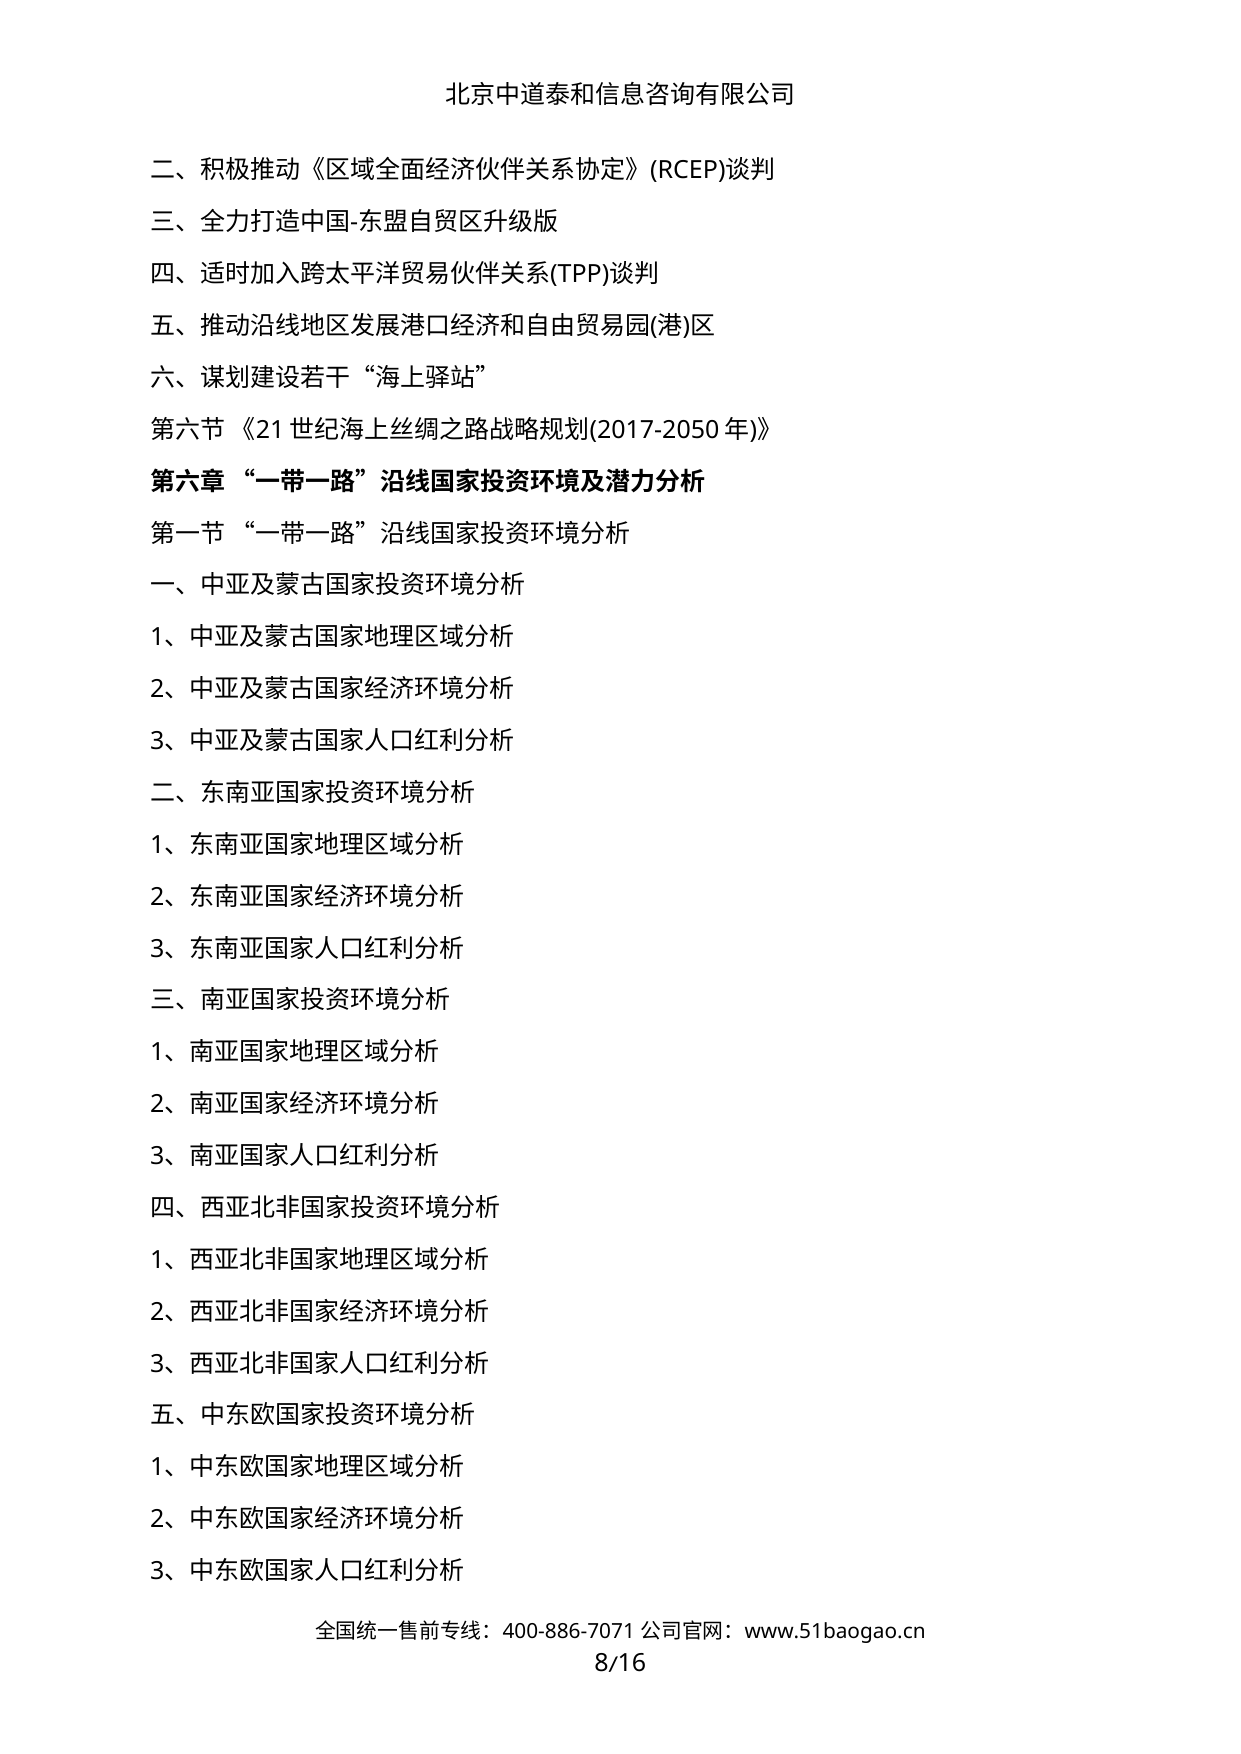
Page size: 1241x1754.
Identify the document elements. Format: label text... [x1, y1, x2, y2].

text 一、中亚及蒙古国家投资环境分析 [150, 565, 1090, 601]
text 六、谋划建设若干“海上驿站” [150, 357, 1090, 394]
text 五、推动沿线地区发展港口经济和自由贸易园(港)区 [150, 306, 1090, 342]
text 3、东南亚国家人口红利分析 [150, 928, 1090, 964]
text 2、西亚北非国家经济环境分析 [150, 1291, 1090, 1327]
text 四、西亚北非国家投资环境分析 [150, 1187, 1090, 1224]
text 第六节 《21世纪海上丝绸之路战略规划(2017-2050年)》 [150, 409, 1090, 446]
text 1、南亚国家地理区域分析 [150, 1032, 1090, 1068]
text 第六章 “一带一路”沿线国家投资环境及潜力分析 [150, 461, 1090, 497]
text 3、南亚国家人口红利分析 [150, 1136, 1090, 1172]
text 2、东南亚国家经济环境分析 [150, 876, 1090, 912]
text 1、中亚及蒙古国家地理区域分析 [150, 617, 1090, 653]
text 2、中东欧国家经济环境分析 [150, 1499, 1090, 1535]
text 四、适时加入跨太平洋贸易伙伴关系(TPP)谈判 [150, 254, 1090, 290]
text 第一节 “一带一路”沿线国家投资环境分析 [150, 513, 1090, 549]
text 2、中亚及蒙古国家经济环境分析 [150, 669, 1090, 705]
text 2、南亚国家经济环境分析 [150, 1084, 1090, 1120]
text 三、全力打造中国-东盟自贸区升级版 [150, 202, 1090, 238]
text 3、西亚北非国家人口红利分析 [150, 1343, 1090, 1379]
text 三、南亚国家投资环境分析 [150, 980, 1090, 1016]
text 二、东南亚国家投资环境分析 [150, 772, 1090, 809]
text 3、中亚及蒙古国家人口红利分析 [150, 721, 1090, 757]
text 五、中东欧国家投资环境分析 [150, 1395, 1090, 1431]
text 二、积极推动《区域全面经济伙伴关系协定》(RCEP)谈判 [150, 150, 1090, 186]
text 1、西亚北非国家地理区域分析 [150, 1239, 1090, 1276]
text 1、中东欧国家地理区域分析 [150, 1447, 1090, 1483]
text 3、中东欧国家人口红利分析 [150, 1551, 1090, 1587]
text 1、东南亚国家地理区域分析 [150, 824, 1090, 861]
